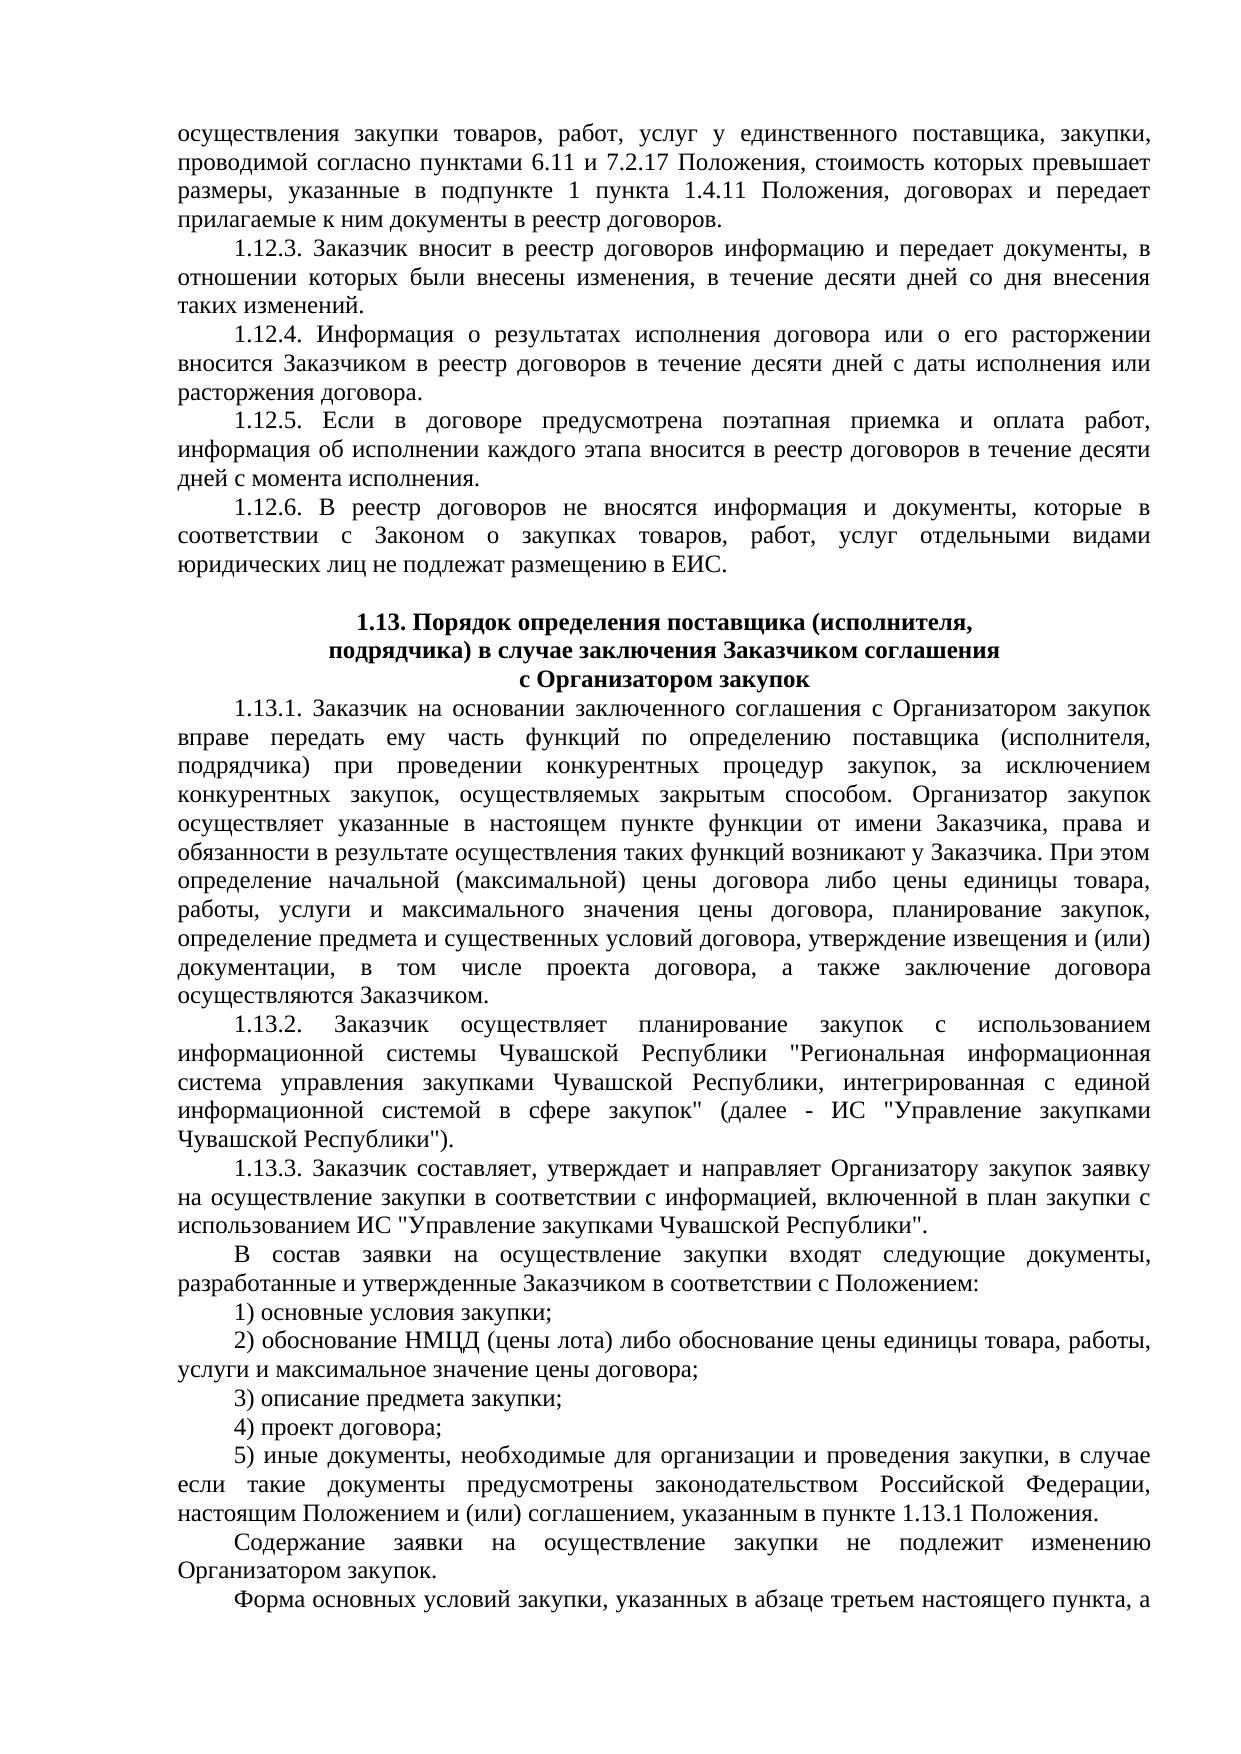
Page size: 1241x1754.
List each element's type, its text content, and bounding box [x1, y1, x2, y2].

text Содержание заявки на осуществление закупки не подлежит изменению Организатором закупок. [177, 1527, 1152, 1584]
text 2) обоснование НМЦД (цены лота) либо обоснование цены единицы товара, работы, услуги и максимальное значение цены договора; [177, 1326, 1152, 1383]
text 1.13. Порядок определения поставщика (исполнителя, [177, 607, 1152, 636]
text 1.12.6. В реестр договоров не вносятся информация и документы, которые в соответствии с Законом о закупках товаров, работ, услуг отдельными видами юридических лиц не подлежат размещению в ЕИС. [177, 492, 1152, 578]
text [177, 1584, 1152, 1613]
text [177, 118, 1152, 233]
text 3) описание предмета закупки; [177, 1383, 1152, 1412]
text 1.13.2. Заказчик осуществляет планирование закупок с использованием информационной системы Чувашской Республики "Региональная информационная система управления закупками Чувашской Республики, интегрированная с единой информационной системой в сфере закупок" (далее - ИС "Управление закупками Чувашской Республики"). [177, 1009, 1152, 1153]
text 1.12.5. Если в договоре предусмотрена поэтапная приемка и оплата работ, информация об исполнении каждого этапа вносится в реестр договоров в течение десяти дней с момента исполнения. [177, 406, 1152, 492]
text 1.13.1. Заказчик на основании заключенного соглашения с Организатором закупок вправе передать ему часть функций по определению поставщика (исполнителя, подрядчика) при проведении конкурентных процедур закупок, за исключением конкурентных закупок, осуществляемых закрытым способом. Организатор закупок осуществляет указанные в настоящем пункте функции от имени Заказчика, права и обязанности в результате осуществления таких функций возникают у Заказчика. При этом определение начальной (максимальной) цены договора либо цены единицы товара, работы, услуги и максимального значения цены договора, планирование закупок, определение предмета и существенных условий договора, утверждение извещения и (или) документации, в том числе проекта договора, а также заключение договора осуществляются Заказчиком. [177, 693, 1152, 1009]
text подрядчика) в случае заключения Заказчиком соглашения [177, 636, 1152, 664]
text 5) иные документы, необходимые для организации и проведения закупки, в случае если такие документы предусмотрены законодательством Российской Федерации, настоящим Положением и (или) соглашением, указанным в пункте 1.13.1 Положения. [177, 1441, 1152, 1527]
text 4) проект договора; [177, 1412, 1152, 1441]
text с Организатором закупок [177, 664, 1152, 693]
text 1.12.3. Заказчик вносит в реестр договоров информацию и передает документы, в отношении которых были внесены изменения, в течение десяти дней со дня внесения таких изменений. [177, 233, 1152, 319]
text 1.12.4. Информация о результатах исполнения договора или о его расторжении вносится Заказчиком в реестр договоров в течение десяти дней с даты исполнения или расторжения договора. [177, 319, 1152, 406]
text 1.13.3. Заказчик составляет, утверждает и направляет Организатору закупок заявку на осуществление закупки в соответствии с информацией, включенной в план закупки с использованием ИС "Управление закупками Чувашской Республики". [177, 1153, 1152, 1239]
text 1) основные условия закупки; [177, 1297, 1152, 1326]
text В состав заявки на осуществление закупки входят следующие документы, разработанные и утвержденные Заказчиком в соответствии с Положением: [177, 1239, 1152, 1297]
